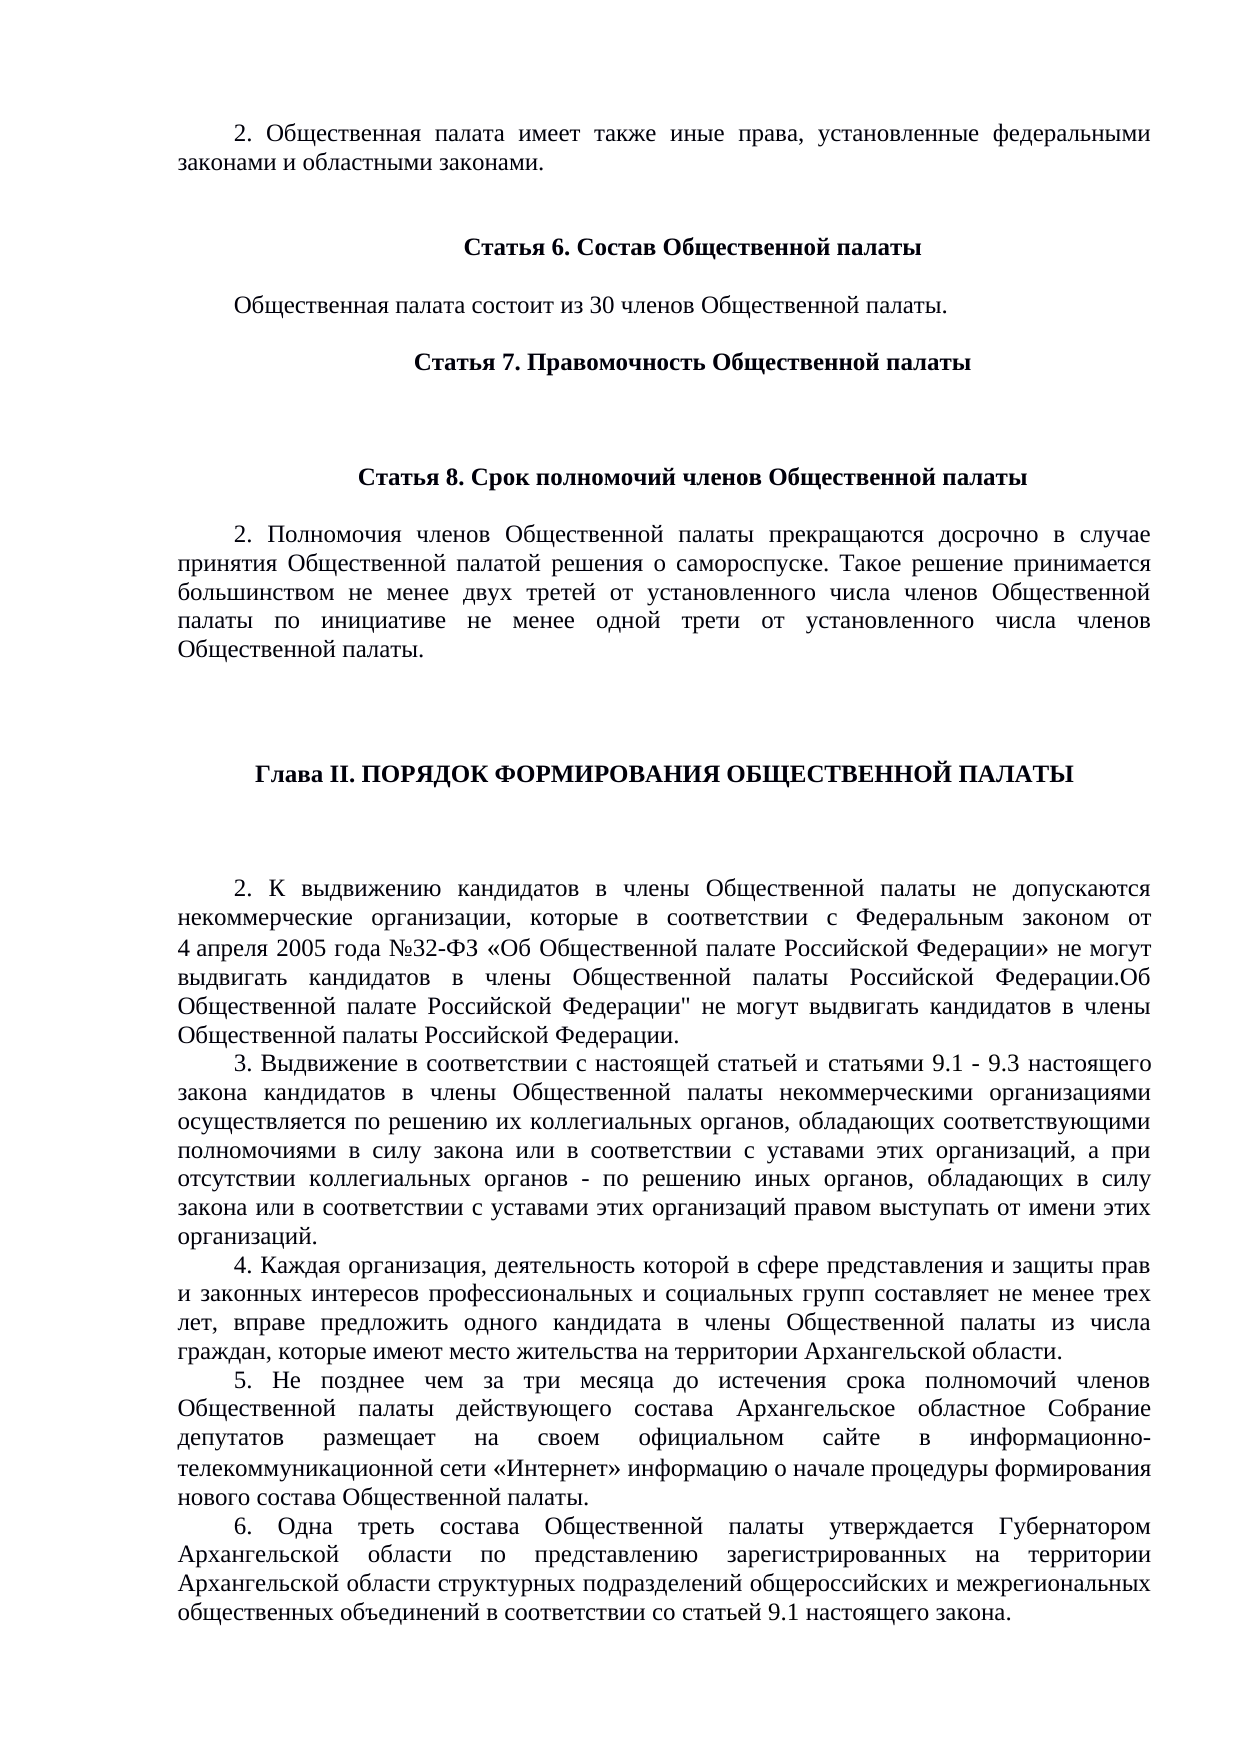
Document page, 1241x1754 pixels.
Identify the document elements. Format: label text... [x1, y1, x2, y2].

text Статья 8. Срок полномочий членов Общественной палаты [177, 462, 1152, 490]
text Общественная палата состоит из 30 членов Общественной палаты. [177, 290, 1152, 319]
text 5. Не позднее чем за три месяца до истечения срока полномочий членов Общественной палаты действующего состава Архангельское областное Собрание депутатов размещает на своем официальном сайте в информационно-телекоммуникационной сети «Интернет» информацию о начале процедуры формирования нового состава Общественной палаты. [177, 1365, 1152, 1511]
text 4. Каждая организация, деятельность которой в сфере представления и защиты прав и законных интересов профессиональных и социальных групп составляет не менее трех лет, вправе предложить одного кандидата в члены Общественной палаты из числа граждан, которые имеют место жительства на территории Архангельской области. [177, 1250, 1152, 1365]
text Статья 7. Правомочность Общественной палаты [177, 347, 1152, 376]
text 2. К выдвижению кандидатов в члены Общественной палаты не допускаются некоммерческие организации, которые в соответствии с Федеральным законом от 4 апреля 2005 года №32-ФЗ «Об Общественной палате Российской Федерации» не могут выдвигать кандидатов в члены Общественной палаты Российской Федерации.Об Общественной палате Российской Федерации" не могут выдвигать кандидатов в члены Общественной палаты Российской Федерации. [177, 873, 1152, 1048]
title Глава II. ПОРЯДОК ФОРМИРОВАНИЯ ОБЩЕСТВЕННОЙ ПАЛАТЫ [177, 759, 1152, 788]
text 2. Общественная палата имеет также иные права, установленные федеральными законами и областными законами. [177, 118, 1152, 176]
text 6. Одна треть состава Общественной палаты утверждается Губернатором Архангельской области по представлению зарегистрированных на территории Архангельской области структурных подразделений общероссийских и межрегиональных общественных объединений в соответствии со статьей 9.1 настоящего закона. [177, 1511, 1152, 1626]
text Статья 6. Состав Общественной палаты [177, 232, 1152, 261]
text 3. Выдвижение в соответствии с настоящей статьей и статьями 9.1 - 9.3 настоящего закона кандидатов в члены Общественной палаты некоммерческими организациями осуществляется по решению их коллегиальных органов, обладающих соответствующими полномочиями в силу закона или в соответствии с уставами этих организаций, а при отсутствии коллегиальных органов - по решению иных органов, обладающих в силу закона или в соответствии с уставами этих организаций правом выступать от имени этих организаций. [177, 1048, 1152, 1250]
text 2. Полномочия членов Общественной палаты прекращаются досрочно в случае принятия Общественной палатой решения о самороспуске. Такое решение принимается большинством не менее двух третей от установленного числа членов Общественной палаты по инициативе не менее одной трети от установленного числа членов Общественной палаты. [177, 519, 1152, 663]
